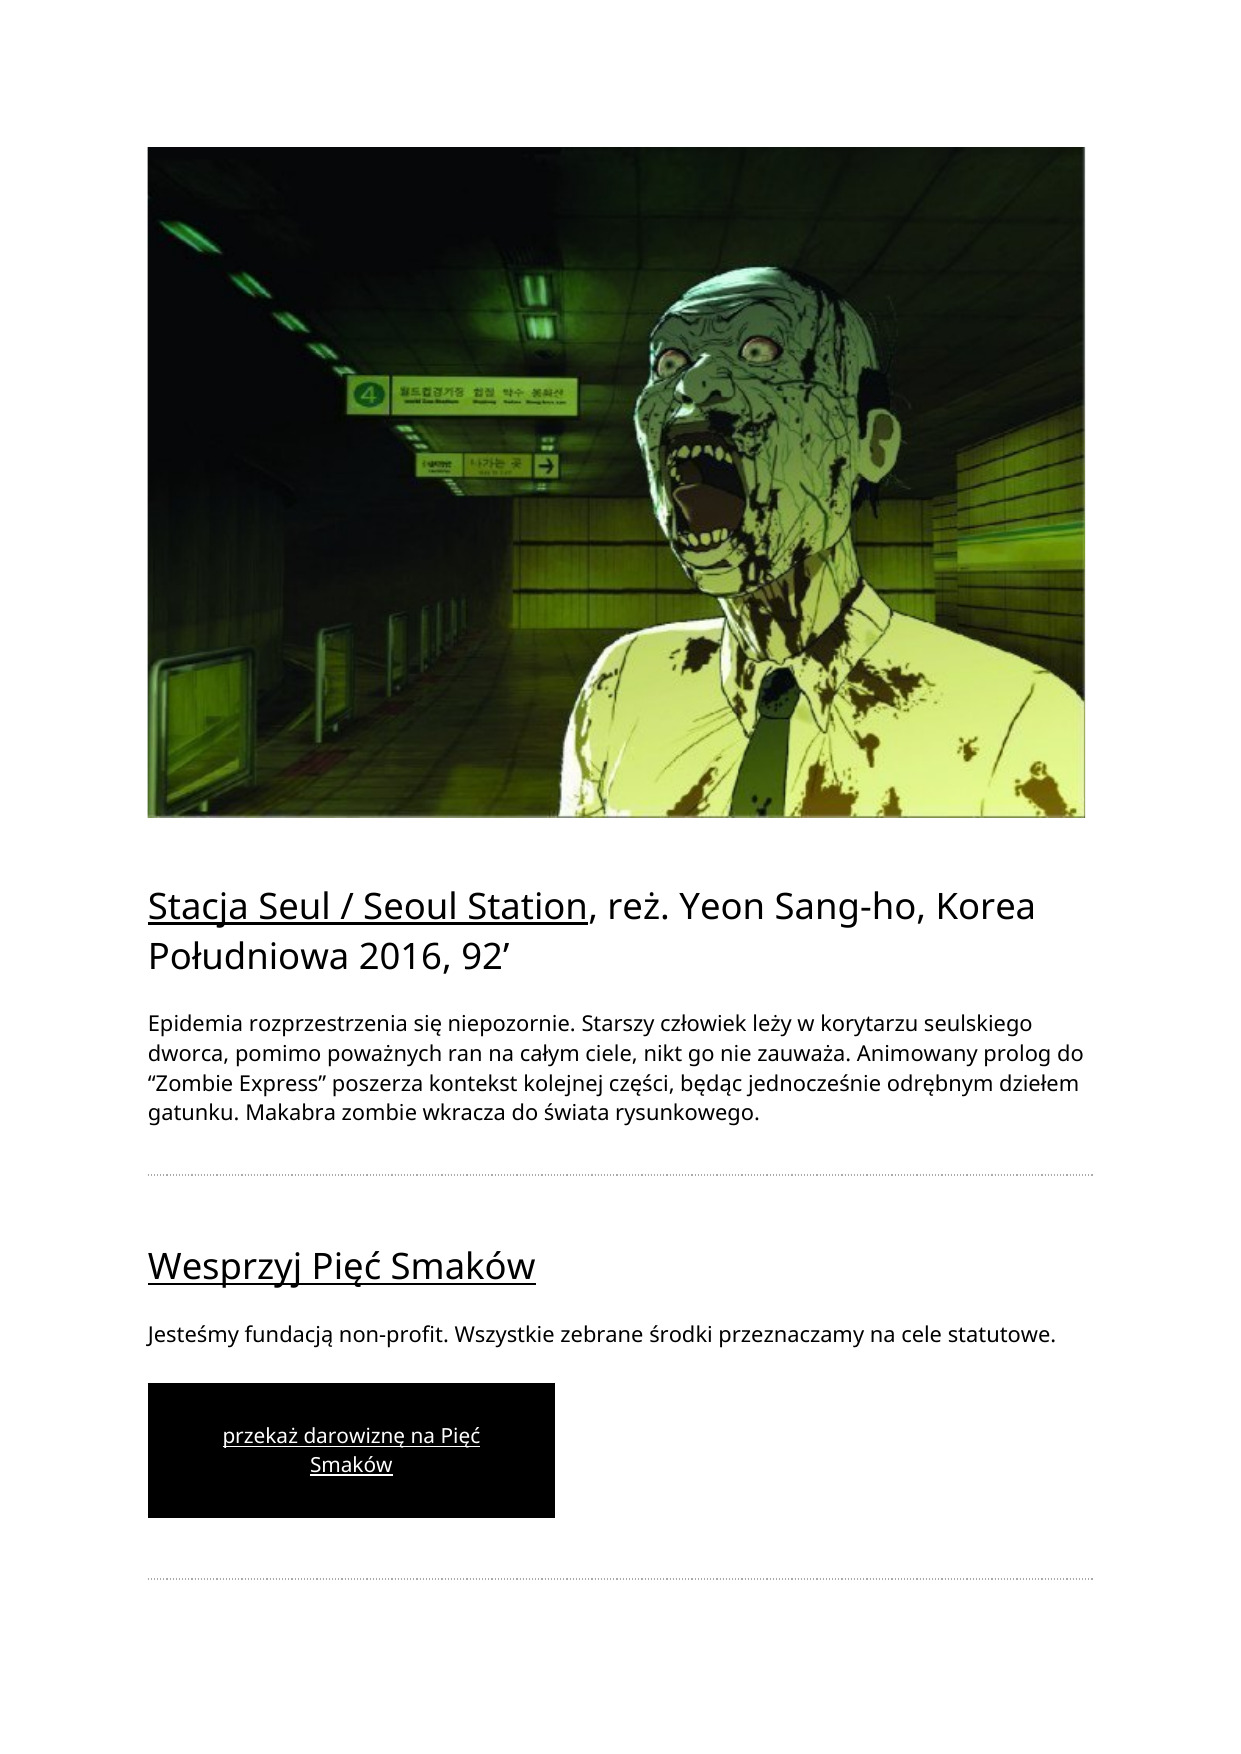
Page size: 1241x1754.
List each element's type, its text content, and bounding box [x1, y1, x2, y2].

text Jesteśmy fundacją non-profit. Wszystkie zebrane środki przeznaczamy na cele statutowe. [148, 1319, 1093, 1348]
text Epidemia rozprzestrzenia się niepozornie. Starszy człowiek leży w korytarzu seulskiego dworca, pomimo poważnych ran na całym ciele, nikt go nie zauważa. Animowany prolog do “Zombie Express” poszerza kontekst kolejnej części, będąc jednocześnie odrębnym dziełem gatunku. Makabra zombie wkracza do świata rysunkowego. [148, 1008, 1093, 1127]
text Stacja Seul / Seoul Station, reż. Yeon Sang-ho, Korea Południowa 2016, 92’ [148, 880, 1093, 980]
table_header przekaż darowiznę na Pięć Smaków [151, 1386, 552, 1514]
text Wesprzyj Pięć Smaków [148, 1241, 1093, 1291]
picture [147, 147, 1085, 818]
